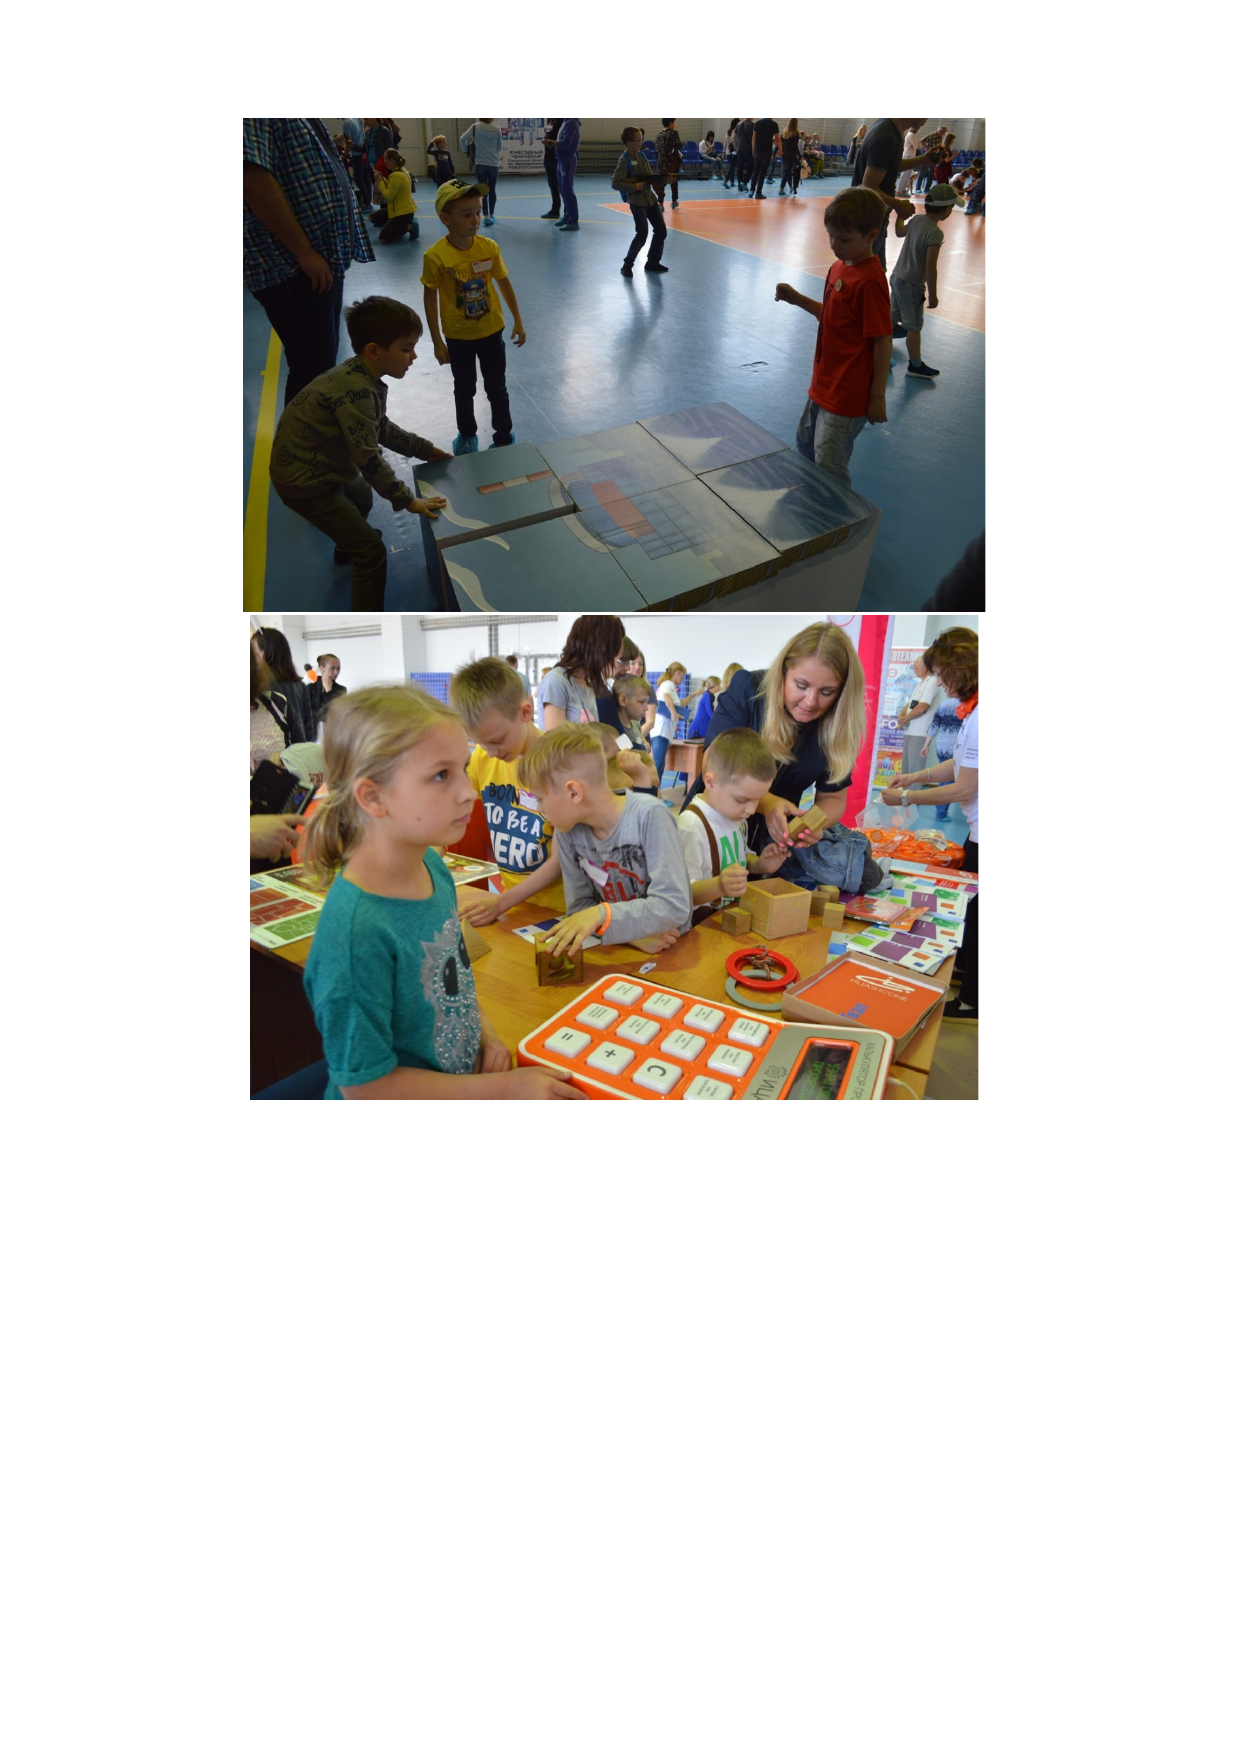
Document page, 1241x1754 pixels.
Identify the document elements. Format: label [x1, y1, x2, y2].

picture [243, 118, 986, 612]
picture [250, 615, 979, 1100]
